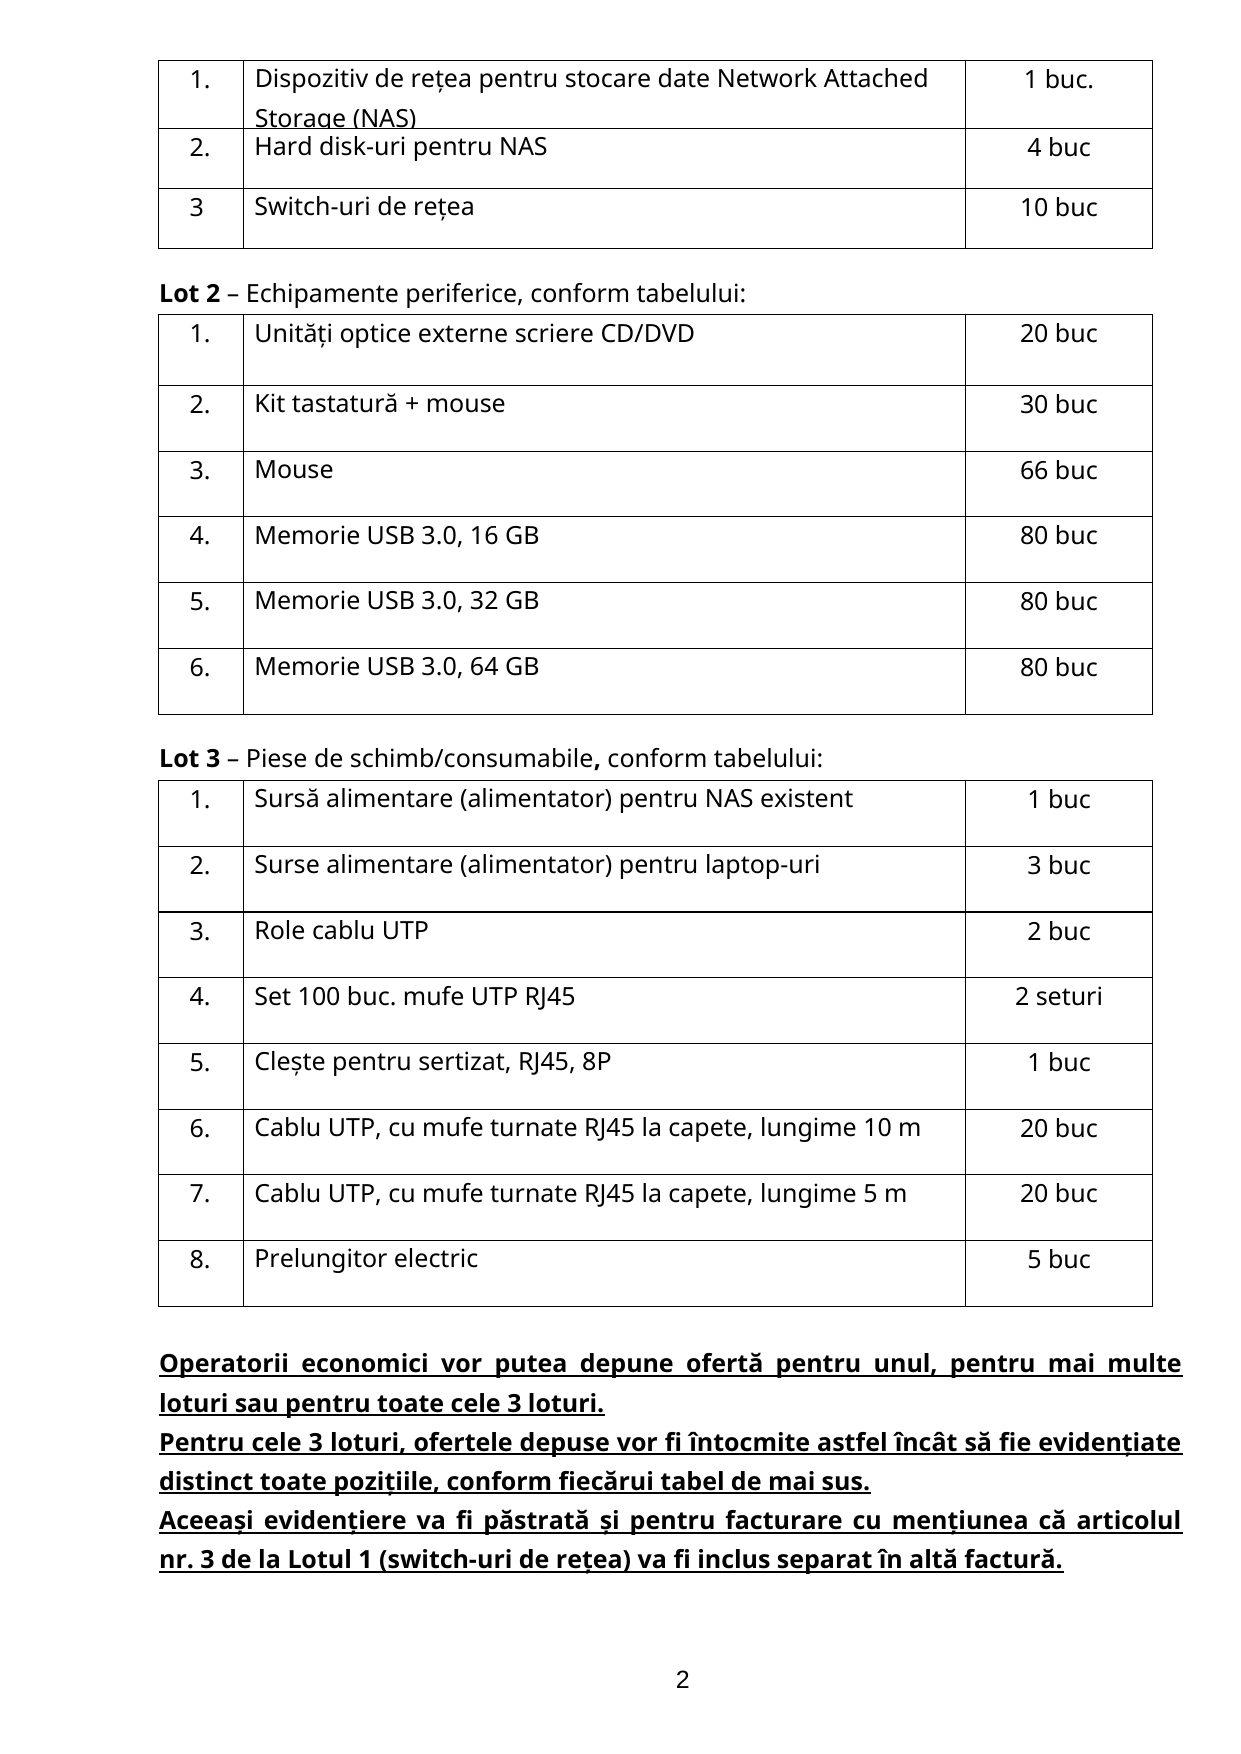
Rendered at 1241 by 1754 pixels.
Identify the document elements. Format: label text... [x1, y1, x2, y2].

subtitle Lot 2 – Echipamente periferice, conform tabelului: [159, 275, 1183, 309]
table_cell 2. [159, 129, 243, 188]
table_cell Hard disk-uri pentru NAS [244, 129, 965, 188]
table_cell 2. [159, 847, 243, 911]
table_cell 66 buc [966, 452, 1152, 516]
table_cell Mouse [244, 452, 965, 516]
table_cell Memorie USB 3.0, 32 GB [244, 583, 965, 648]
subtitle Lot 3 – Piese de schimb/consumabile, conform tabelului: [159, 741, 1183, 775]
table_cell 2 buc [966, 913, 1152, 977]
subtitle Operatorii economici vor putea depune ofertă pentru unul, pentru mai multe loturi sau pentru toate cele 3 loturi. [159, 1377, 1183, 1419]
table_cell 20 buc [966, 1175, 1152, 1240]
table_cell Surse alimentare (alimentator) pentru laptop-uri [244, 847, 965, 911]
table_cell Kit tastatură + mouse [244, 386, 965, 451]
text Pentru cele 3 loturi, ofertele depuse vor fi întocmite astfel încât să fie evidențiate distinct toate pozițiile, conform fiecărui tabel de mai sus. [159, 1424, 1183, 1453]
table_cell Prelungitor electric [244, 1241, 965, 1306]
table_header 1. [159, 781, 243, 846]
table_cell Set 100 buc. mufe UTP RJ45 [244, 978, 965, 1043]
text Aceeași evidențiere va fi păstrată și pentru facturare cu mențiunea că articolul nr. 3 de la Lotul 1 (switch-uri de rețea) va fi inclus separat în altă factură. [159, 1503, 1183, 1532]
table_cell 4. [159, 517, 243, 582]
table_cell Switch-uri de rețea [244, 189, 965, 248]
table_cell 10 buc [966, 189, 1152, 248]
table_cell 4 buc [966, 129, 1152, 188]
table_cell 3 buc [966, 847, 1152, 911]
table_cell 2 seturi [966, 978, 1152, 1043]
table_cell Memorie USB 3.0, 16 GB [244, 517, 965, 582]
table_cell 4. [159, 978, 243, 1043]
table_cell 6. [159, 1110, 243, 1174]
table_cell 2. [159, 386, 243, 451]
table_cell 1 buc [966, 1044, 1152, 1109]
table_cell 5. [159, 1044, 243, 1109]
table_cell 1 buc. [966, 61, 1152, 128]
table_header 20 buc [966, 315, 1152, 385]
table_cell Role cablu UTP [244, 913, 965, 977]
text Pentru cele 3 loturi, ofertele depuse vor fi întocmite astfel încât să fie evidențiate distinct toate pozițiile, conform fiecărui tabel de mai sus. [159, 1455, 1183, 1498]
table_cell Cablu UTP, cu mufe turnate RJ45 la capete, lungime 5 m [244, 1175, 965, 1240]
table_cell 80 buc [966, 517, 1152, 582]
table_header Sursă alimentare (alimentator) pentru NAS existent [244, 781, 965, 846]
table_header Unități optice externe scriere CD/DVD [244, 315, 965, 385]
table_cell Dispozitiv de rețea pentru stocare date Network Attached Storage (NAS) [244, 61, 965, 128]
table_header 1 buc [966, 781, 1152, 846]
subtitle Operatorii economici vor putea depune ofertă pentru unul, pentru mai multe loturi sau pentru toate cele 3 loturi. [159, 1346, 1183, 1375]
table_cell 20 buc [966, 1110, 1152, 1174]
table_cell 5. [159, 583, 243, 648]
table_header 1. [159, 315, 243, 385]
table_cell 6. [159, 649, 243, 713]
table_cell Memorie USB 3.0, 64 GB [244, 649, 965, 713]
table_cell 80 buc [966, 583, 1152, 648]
table_cell 3 [159, 189, 243, 248]
table_cell 30 buc [966, 386, 1152, 451]
table_cell 5 buc [966, 1241, 1152, 1306]
table_cell Cablu UTP, cu mufe turnate RJ45 la capete, lungime 10 m [244, 1110, 965, 1174]
text Aceeași evidențiere va fi păstrată și pentru facturare cu mențiunea că articolul nr. 3 de la Lotul 1 (switch-uri de rețea) va fi inclus separat în altă factură. [159, 1534, 1183, 1576]
table_cell 8. [159, 1241, 243, 1306]
table_cell 80 buc [966, 649, 1152, 713]
table_cell 3. [159, 913, 243, 977]
table_cell 7. [159, 1175, 243, 1240]
table_cell 3. [159, 452, 243, 516]
table_cell Clește pentru sertizat, RJ45, 8P [244, 1044, 965, 1109]
table_cell 1. [159, 61, 243, 128]
